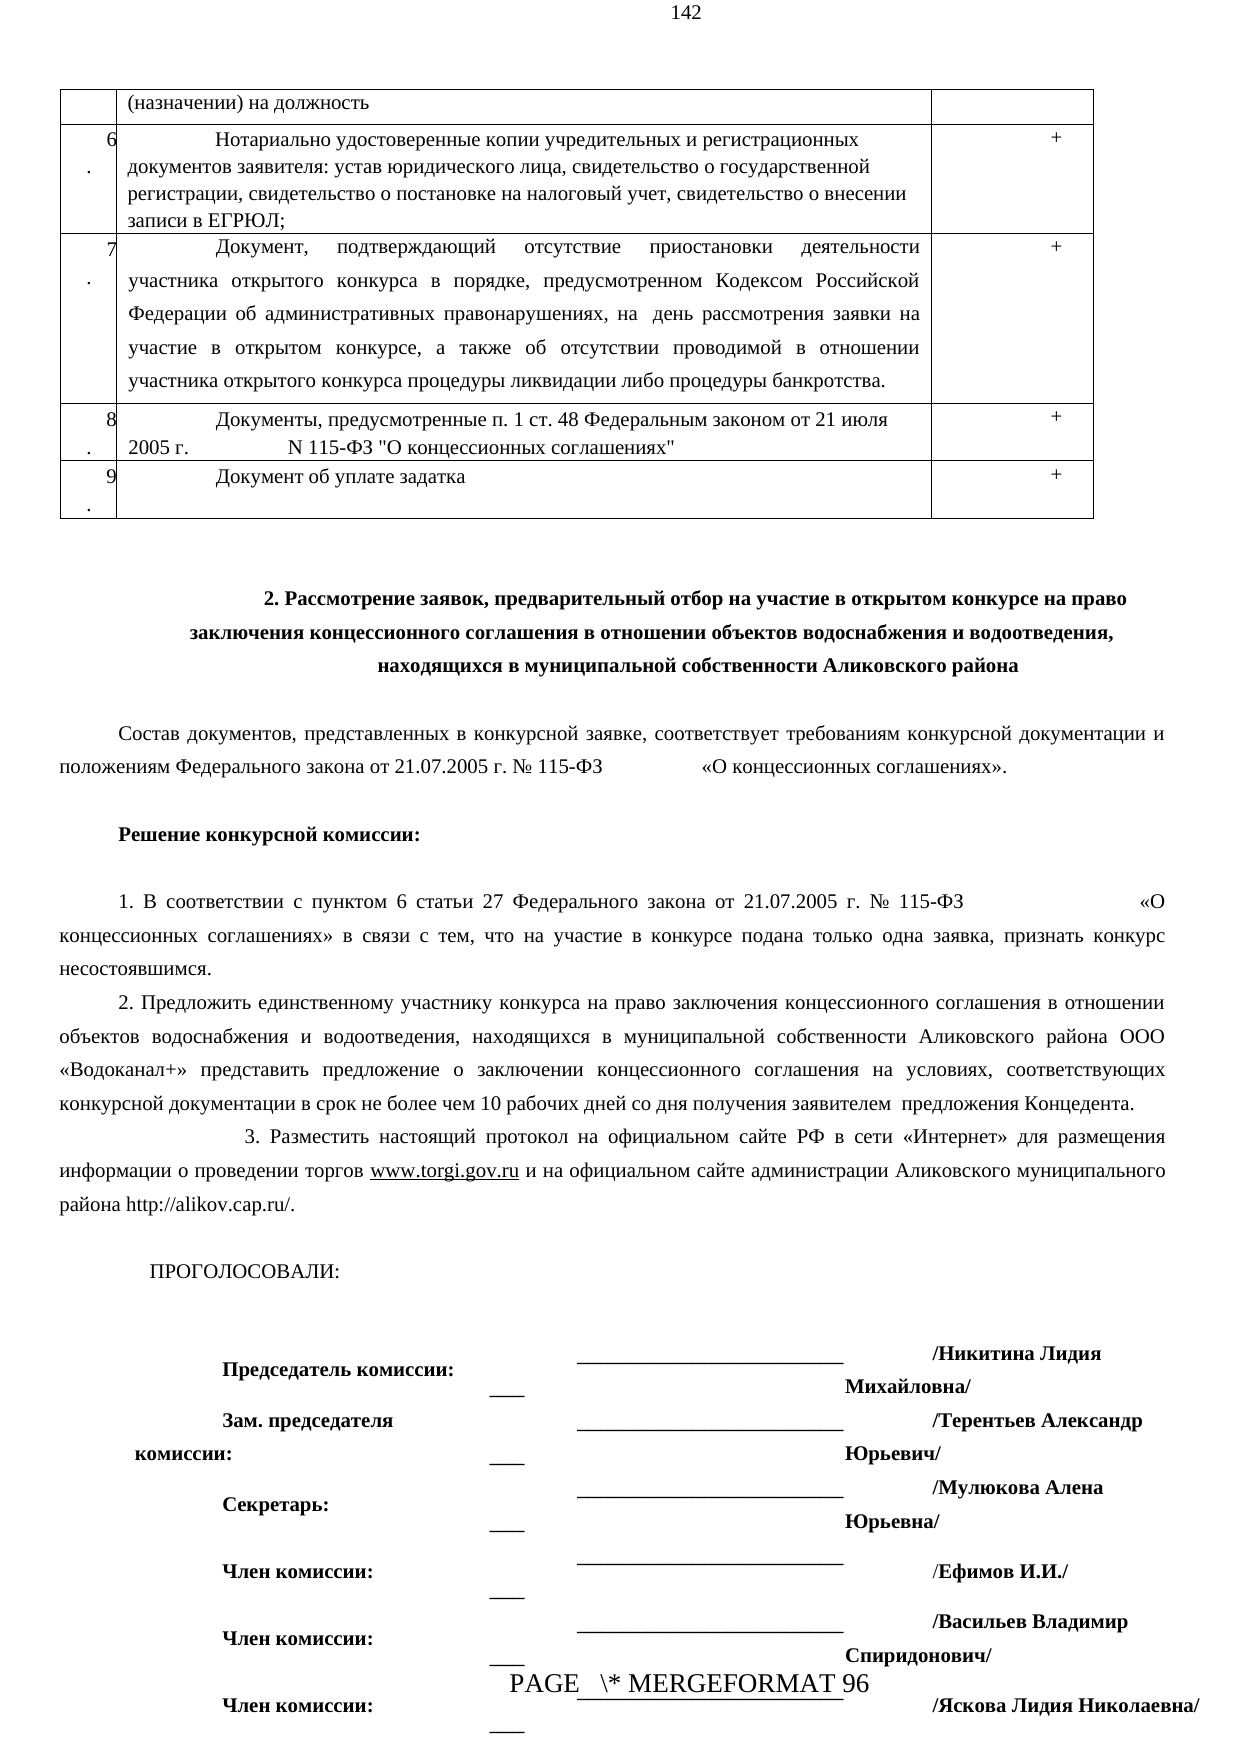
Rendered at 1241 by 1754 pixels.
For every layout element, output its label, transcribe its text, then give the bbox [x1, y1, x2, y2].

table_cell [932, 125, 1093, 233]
text 1. В соответствии с пунктом 6 статьи 27 Федерального закона от 21.07.2005 г. № 115-ФЗ «О концессионных соглашениях» в связи с тем, что на участие в конкурсе подана только одна заявка, признать конкурс несостоявшимся. [59, 889, 1166, 980]
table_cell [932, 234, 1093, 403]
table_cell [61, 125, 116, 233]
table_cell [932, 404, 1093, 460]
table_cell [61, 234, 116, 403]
text 2. Рассмотрение заявок, предварительный отбор на участие в открытом конкурсе на право заключения концессионного соглашения в отношении объектов водоснабжения и водоотведения, [137, 586, 1166, 644]
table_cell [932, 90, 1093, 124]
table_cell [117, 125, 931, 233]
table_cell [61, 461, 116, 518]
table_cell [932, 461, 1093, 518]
text Состав документов, представленных в конкурсной заявке, соответствует требованиям конкурсной документации и положениям Федерального закона от 21.07.2005 г. № 115-ФЗ «О концессионных соглашениях». [59, 721, 1166, 778]
text 2. Предложить единственному участнику конкурса на право заключения концессионного соглашения в отношении объектов водоснабжения и водоотведения, находящихся в муниципальной собственности Аликовского района ООО «Водоканал+» представить предложение о заключении концессионного соглашения на условиях, соответствующих конкурсной документации в срок не более чем 10 рабочих дней со дня получения заявителем предложения Концедента. [59, 990, 1166, 1115]
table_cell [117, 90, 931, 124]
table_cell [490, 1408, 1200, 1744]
text ПРОГОЛОСОВАЛИ: [62, 1259, 1166, 1283]
text находящихся в муниципальной собственности Аликовского района [137, 653, 1166, 677]
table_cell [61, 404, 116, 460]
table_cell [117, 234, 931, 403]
text Решение конкурсной комиссии: [59, 822, 1166, 846]
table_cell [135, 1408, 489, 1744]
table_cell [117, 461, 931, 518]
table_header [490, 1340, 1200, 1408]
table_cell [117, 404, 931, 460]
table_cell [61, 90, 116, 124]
text 3. Разместить настоящий протокол на официальном сайте РФ в сети «Интернет» для размещения информации о проведении торгов www.torgi.gov.ru и на официальном сайте администрации Аликовского муниципального района http://alikov.cap.ru/. [59, 1124, 1166, 1216]
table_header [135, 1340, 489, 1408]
